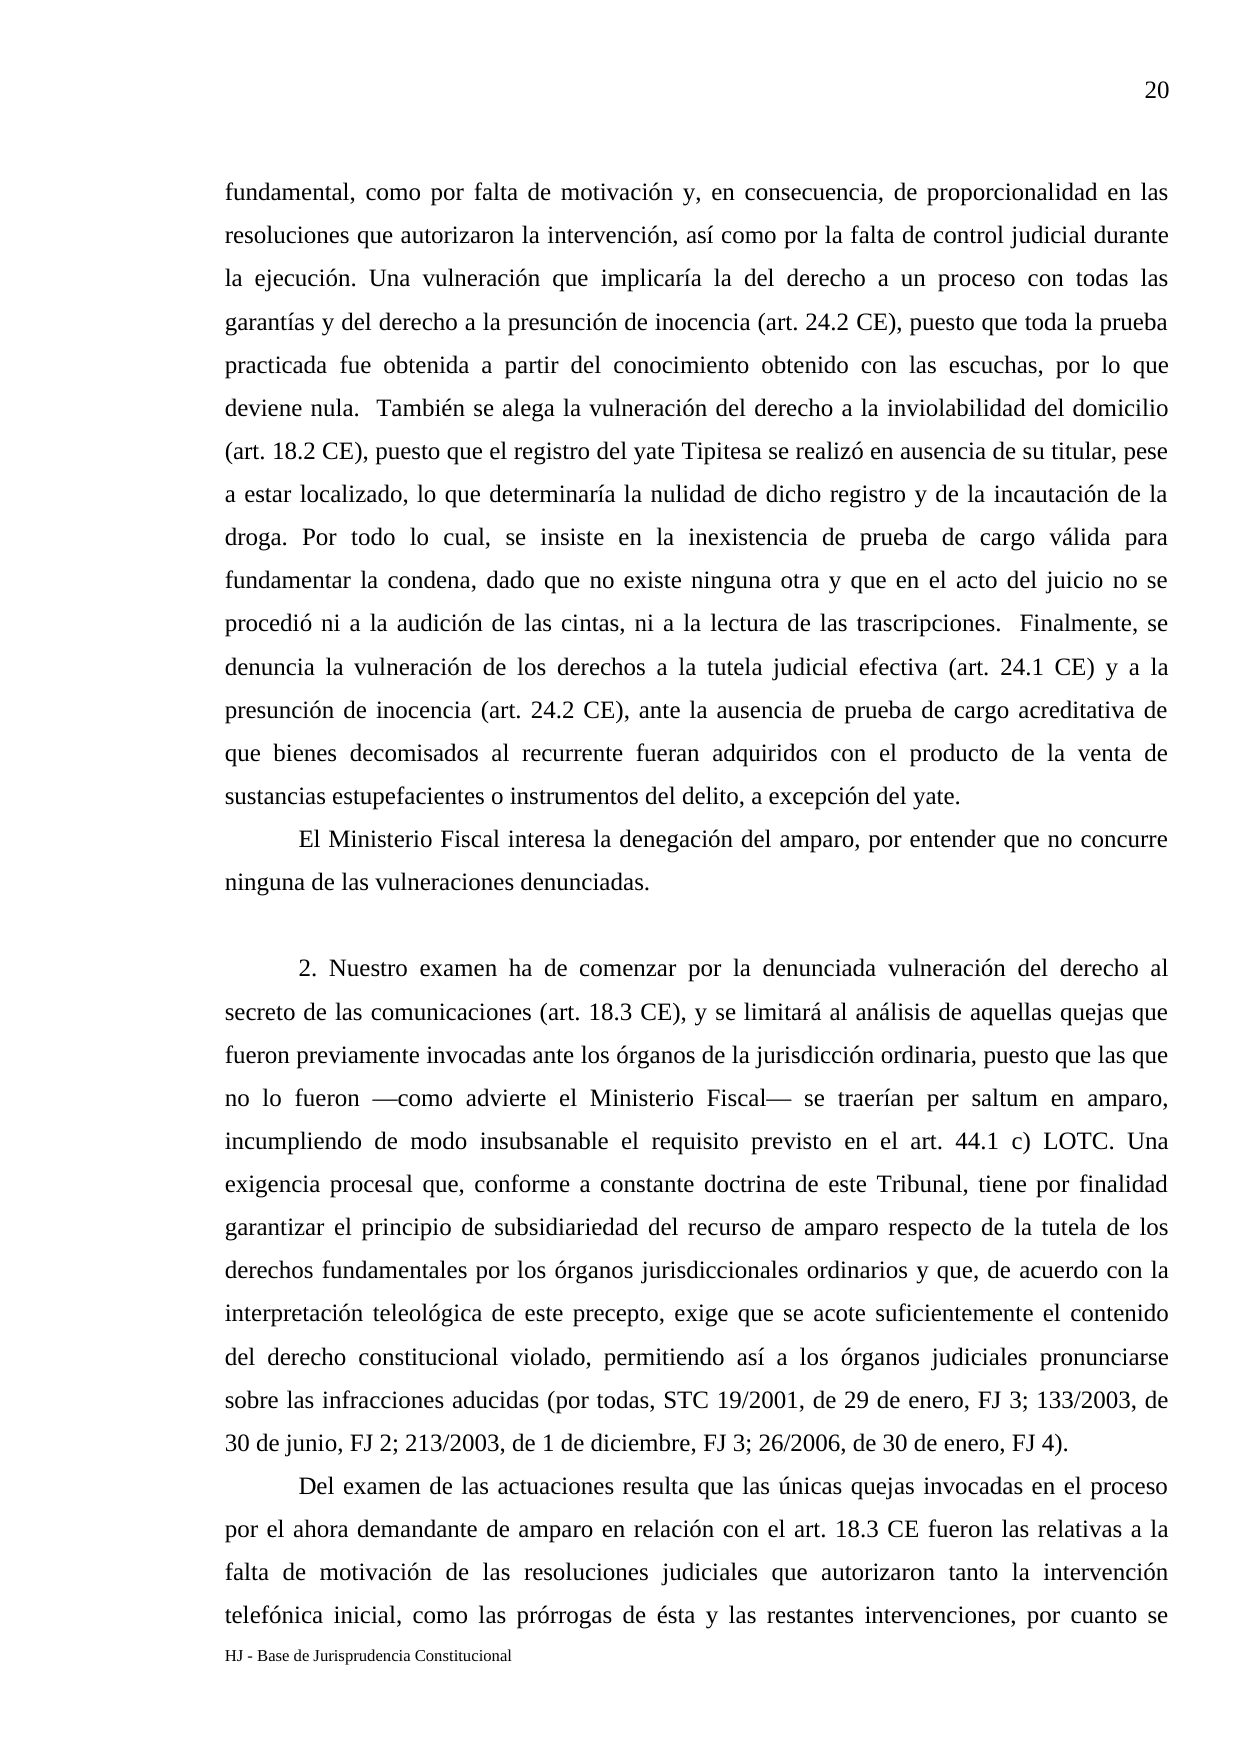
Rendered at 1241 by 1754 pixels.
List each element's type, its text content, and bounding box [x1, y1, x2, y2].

text 2. Nuestro examen ha de comenzar por la denunciada vulneración del derecho al secreto de las comunicaciones (art. 18.3 CE), y se limitará al análisis de aquellas quejas que fueron previamente invocadas ante los órganos de la jurisdicción ordinaria, puesto que las que no lo fueron —como advierte el Ministerio Fiscal— se traerían per saltum en amparo, incumpliendo de modo insubsanable el requisito previsto en el art. 44.1 c) LOTC. Una exigencia procesal que, conforme a constante doctrina de este Tribunal, tiene por finalidad garantizar el principio de subsidiariedad del recurso de amparo respecto de la tutela de los derechos fundamentales por los órganos jurisdiccionales ordinarios y que, de acuerdo con la interpretación teleológica de este precepto, exige que se acote suficientemente el contenido del derecho constitucional violado, permitiendo así a los órganos judiciales pronunciarse sobre las infracciones aducidas (por todas, STC 19/2001, de 29 de enero, FJ 3; 133/2003, de 30 de junio, FJ 2; 213/2003, de 1 de diciembre, FJ 3; 26/2006, de 30 de enero, FJ 4). [224, 953, 1169, 1457]
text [224, 1471, 1169, 1629]
text El Ministerio Fiscal interesa la denegación del amparo, por entender que no concurre ninguna de las vulneraciones denunciadas. [224, 824, 1169, 896]
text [224, 177, 1169, 810]
